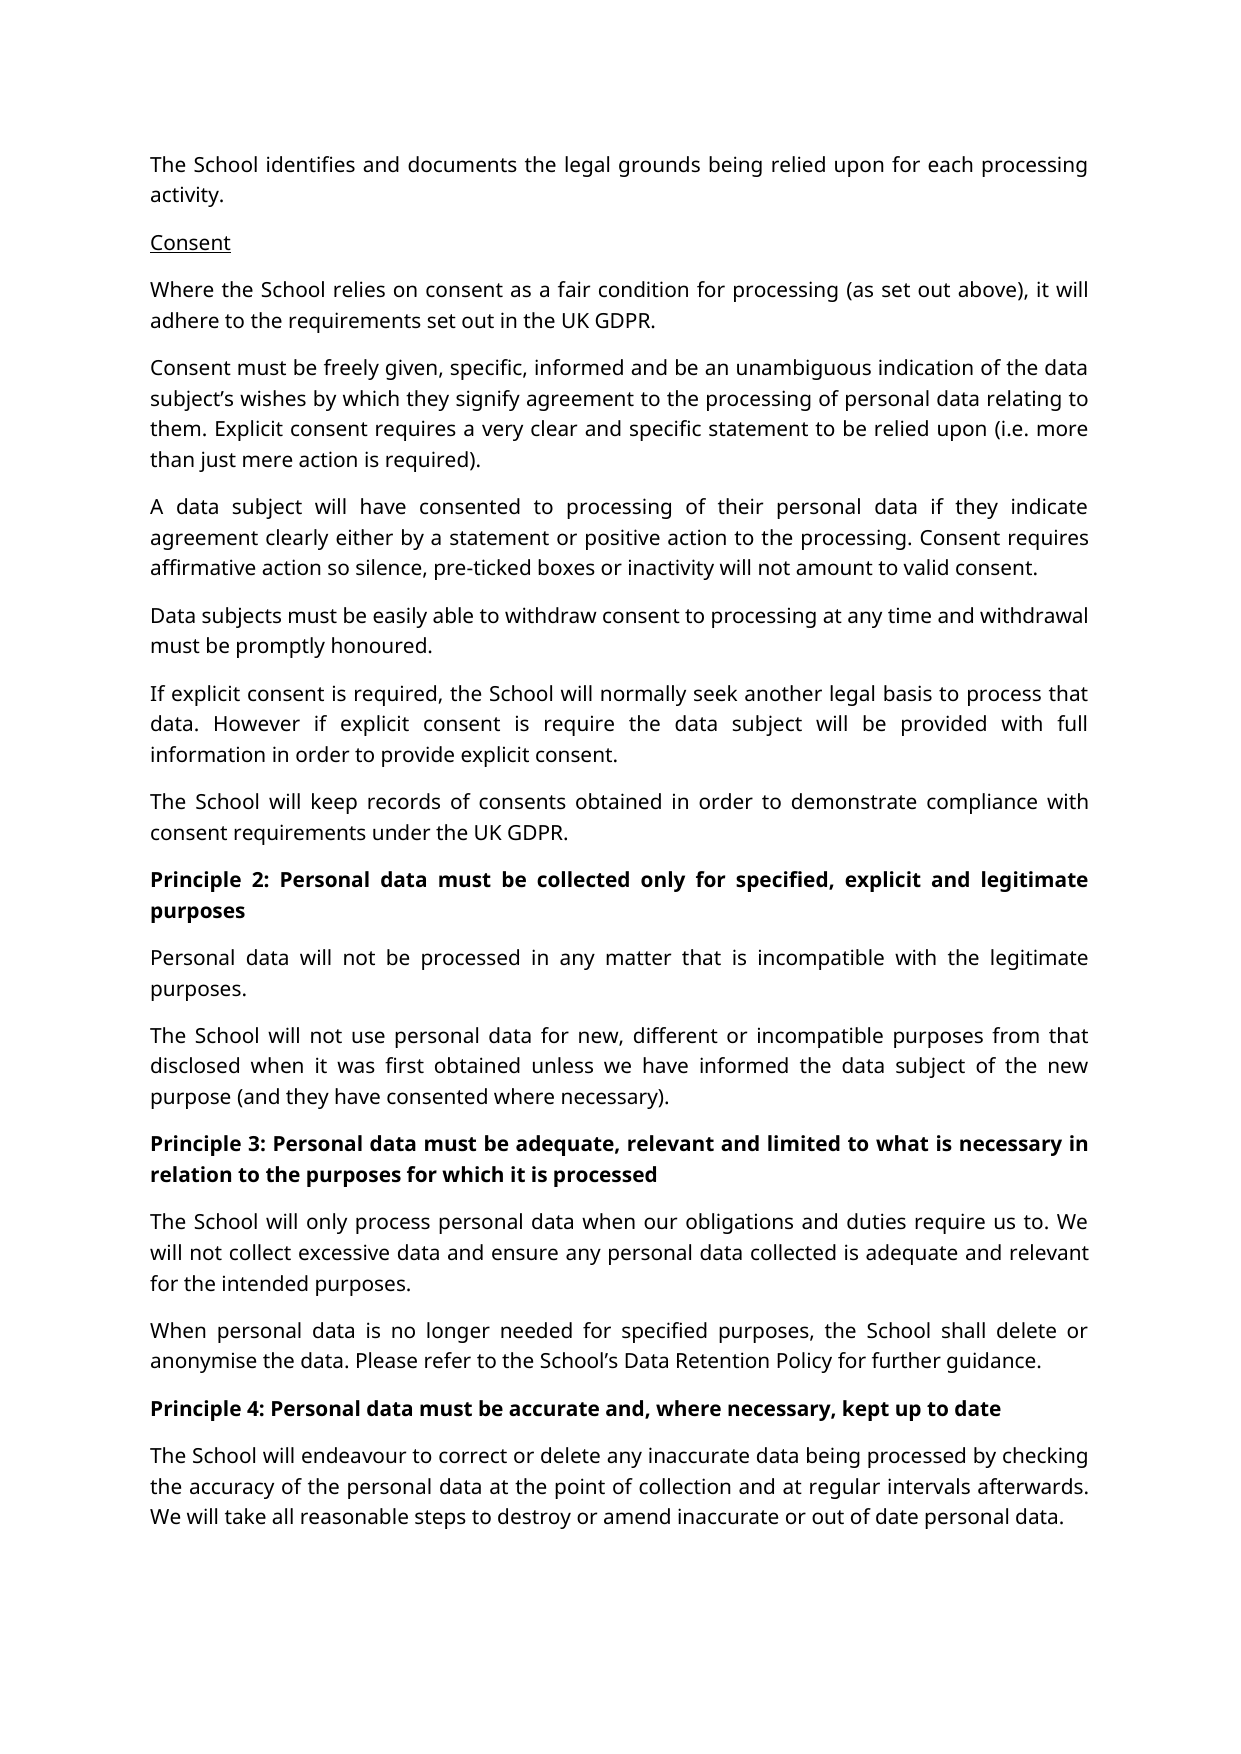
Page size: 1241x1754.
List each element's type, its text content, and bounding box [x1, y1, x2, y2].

text Principle 2: Personal data must be collected only for specified, explicit and legitimate purposes [150, 865, 1090, 924]
text The School will not use personal data for new, different or incompatible purposes from that disclosed when it was first obtained unless we have informed the data subject of the new purpose (and they have consented where necessary). [150, 1021, 1090, 1111]
text The School will only process personal data when our obligations and duties require us to. We will not collect excessive data and ensure any personal data collected is adequate and relevant for the intended purposes. [150, 1207, 1090, 1297]
text Principle 4: Personal data must be accurate and, where necessary, kept up to date [150, 1394, 1090, 1422]
text A data subject will have consented to processing of their personal data if they indicate agreement clearly either by a statement or positive action to the processing. Consent requires affirmative action so silence, pre-ticked boxes or inactivity will not amount to valid consent. [150, 492, 1090, 582]
text The School identifies and documents the legal grounds being relied upon for each processing activity. [150, 150, 1090, 209]
text Personal data will not be processed in any matter that is incompatible with the legitimate purposes. [150, 943, 1090, 1002]
text Where the School relies on consent as a fair condition for processing (as set out above), it will adhere to the requirements set out in the UK GDPR. [150, 275, 1090, 334]
text Consent must be freely given, specific, informed and be an unambiguous indication of the data subject’s wishes by which they signify agreement to the processing of personal data relating to them. Explicit consent requires a very clear and specific statement to be relied upon (i.e. more than just mere action is required). [150, 353, 1090, 473]
text The School will keep records of consents obtained in order to demonstrate compliance with consent requirements under the UK GDPR. [150, 787, 1090, 846]
text The School will endeavour to correct or delete any inaccurate data being processed by checking the accuracy of the personal data at the point of collection and at regular intervals afterwards. We will take all reasonable steps to destroy or amend inaccurate or out of date personal data. [150, 1441, 1090, 1531]
text If explicit consent is required, the School will normally seek another legal basis to process that data. However if explicit consent is require the data subject will be provided with full information in order to provide explicit consent. [150, 679, 1090, 768]
text When personal data is no longer needed for specified purposes, the School shall delete or anonymise the data. Please refer to the School’s Data Retention Policy for further guidance. [150, 1316, 1090, 1375]
text Consent [150, 228, 1090, 256]
text Principle 3: Personal data must be adequate, relevant and limited to what is necessary in relation to the purposes for which it is processed [150, 1129, 1090, 1189]
text Data subjects must be easily able to withdraw consent to processing at any time and withdrawal must be promptly honoured. [150, 601, 1090, 660]
